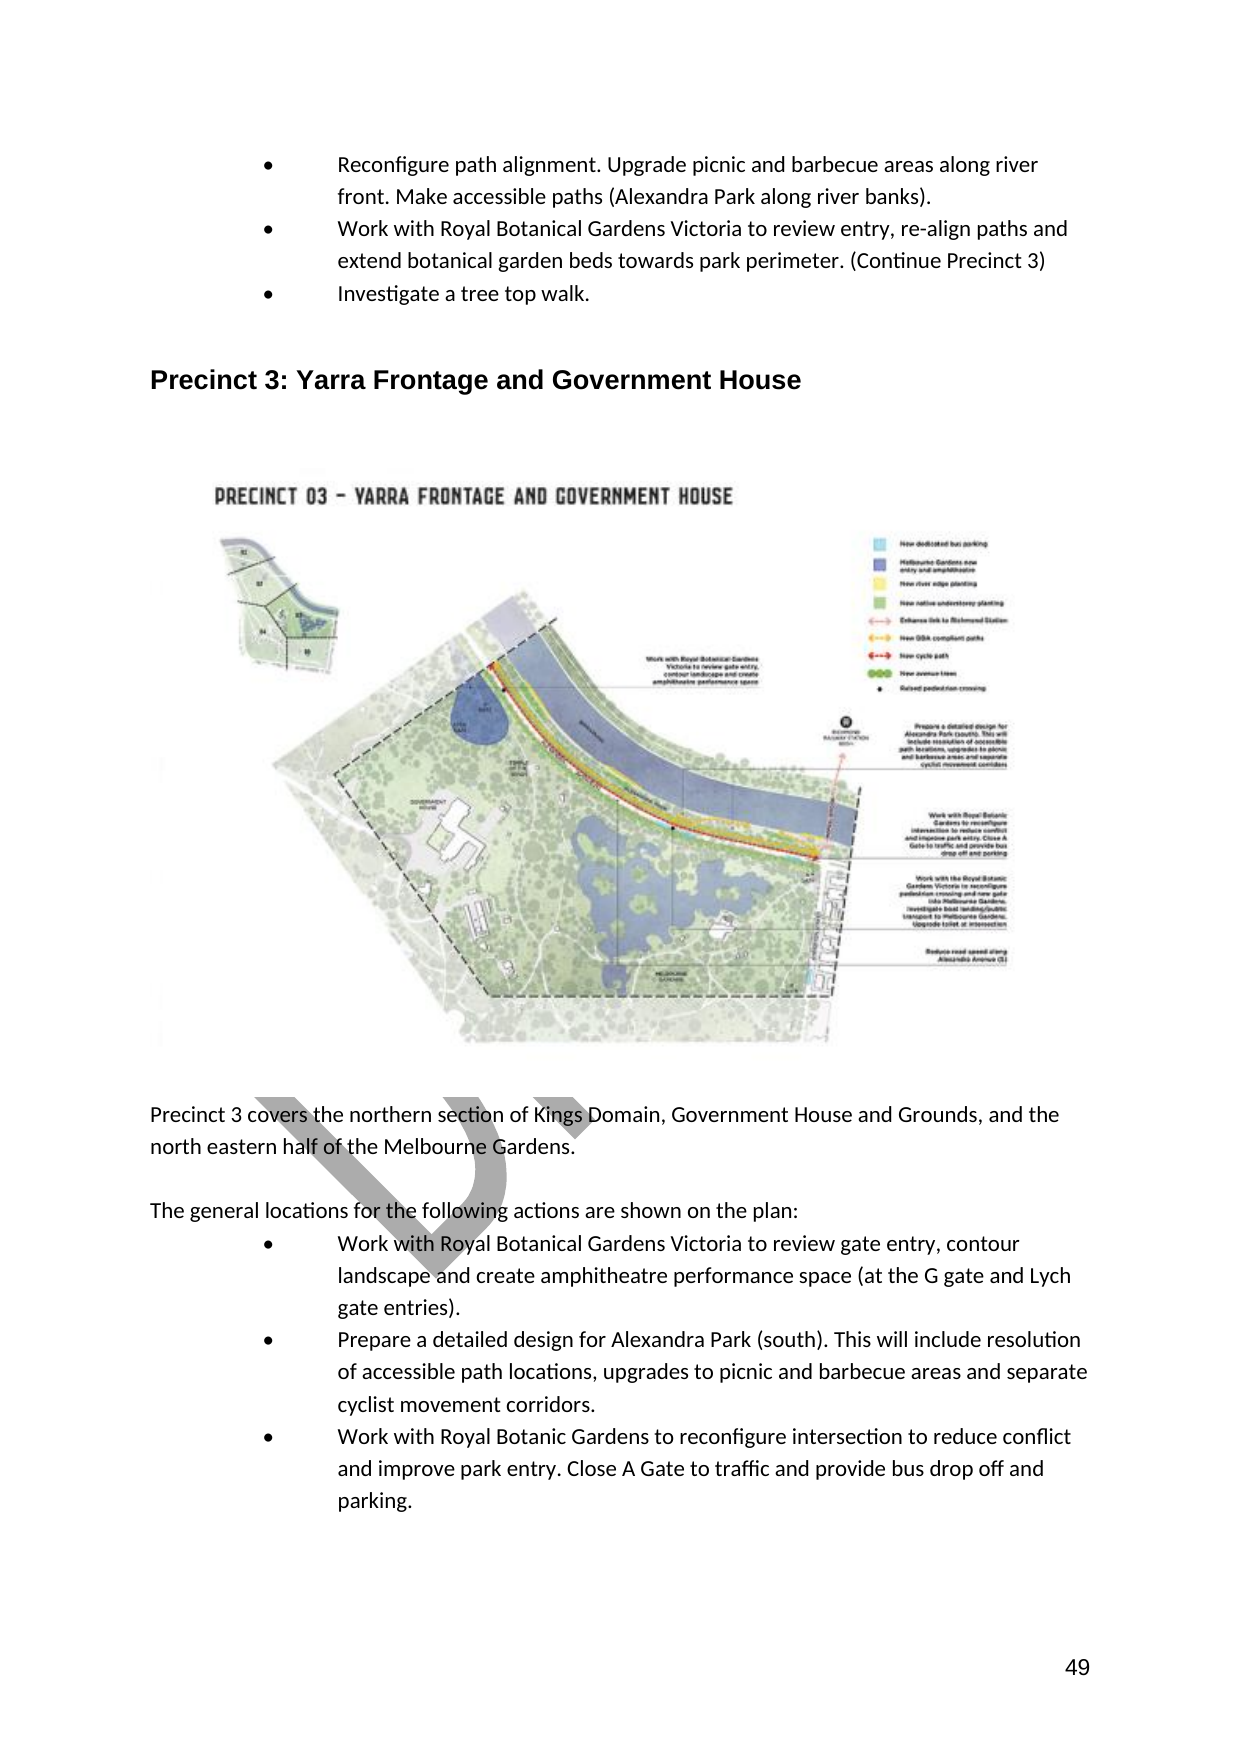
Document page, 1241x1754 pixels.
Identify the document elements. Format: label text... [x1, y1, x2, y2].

list Prepare a detailed design for Alexandra Park (south). This will include resolution of accessible path locations, upgrades to picnic and barbecue areas and separate cyclist movement corridors. [262, 1325, 1090, 1418]
list Work with Royal Botanical Gardens Victoria to review entry, re-align paths and extend botanical garden beds towards park perimeter. (Continue Precinct 3) [262, 214, 1090, 274]
list Reconfigure path alignment. Upgrade picnic and barbecue areas along river front. Make accessible paths (Alexandra Park along river banks). [262, 150, 1090, 210]
text Precinct 3 covers the northern section of Kings Domain, Government House and Grounds, and the north eastern half of the Melbourne Gardens. [150, 1100, 1090, 1160]
text The general locations for the following actions are shown on the plan: [150, 1197, 1090, 1224]
list Work with Royal Botanical Gardens Victoria to review gate entry, contour landscape and create amphitheatre performance space (at the G gate and Lych gate entries). [262, 1229, 1090, 1321]
list Investigate a tree top walk. [262, 279, 1090, 307]
list Work with Royal Botanic Gardens to reconfigure intersection to reduce conflict and improve park entry. Close A Gate to traffic and provide bus drop off and parking. [262, 1422, 1090, 1514]
subtitle Precinct 3: Yarra Frontage and Government House [150, 364, 1090, 395]
picture [150, 432, 1089, 1097]
